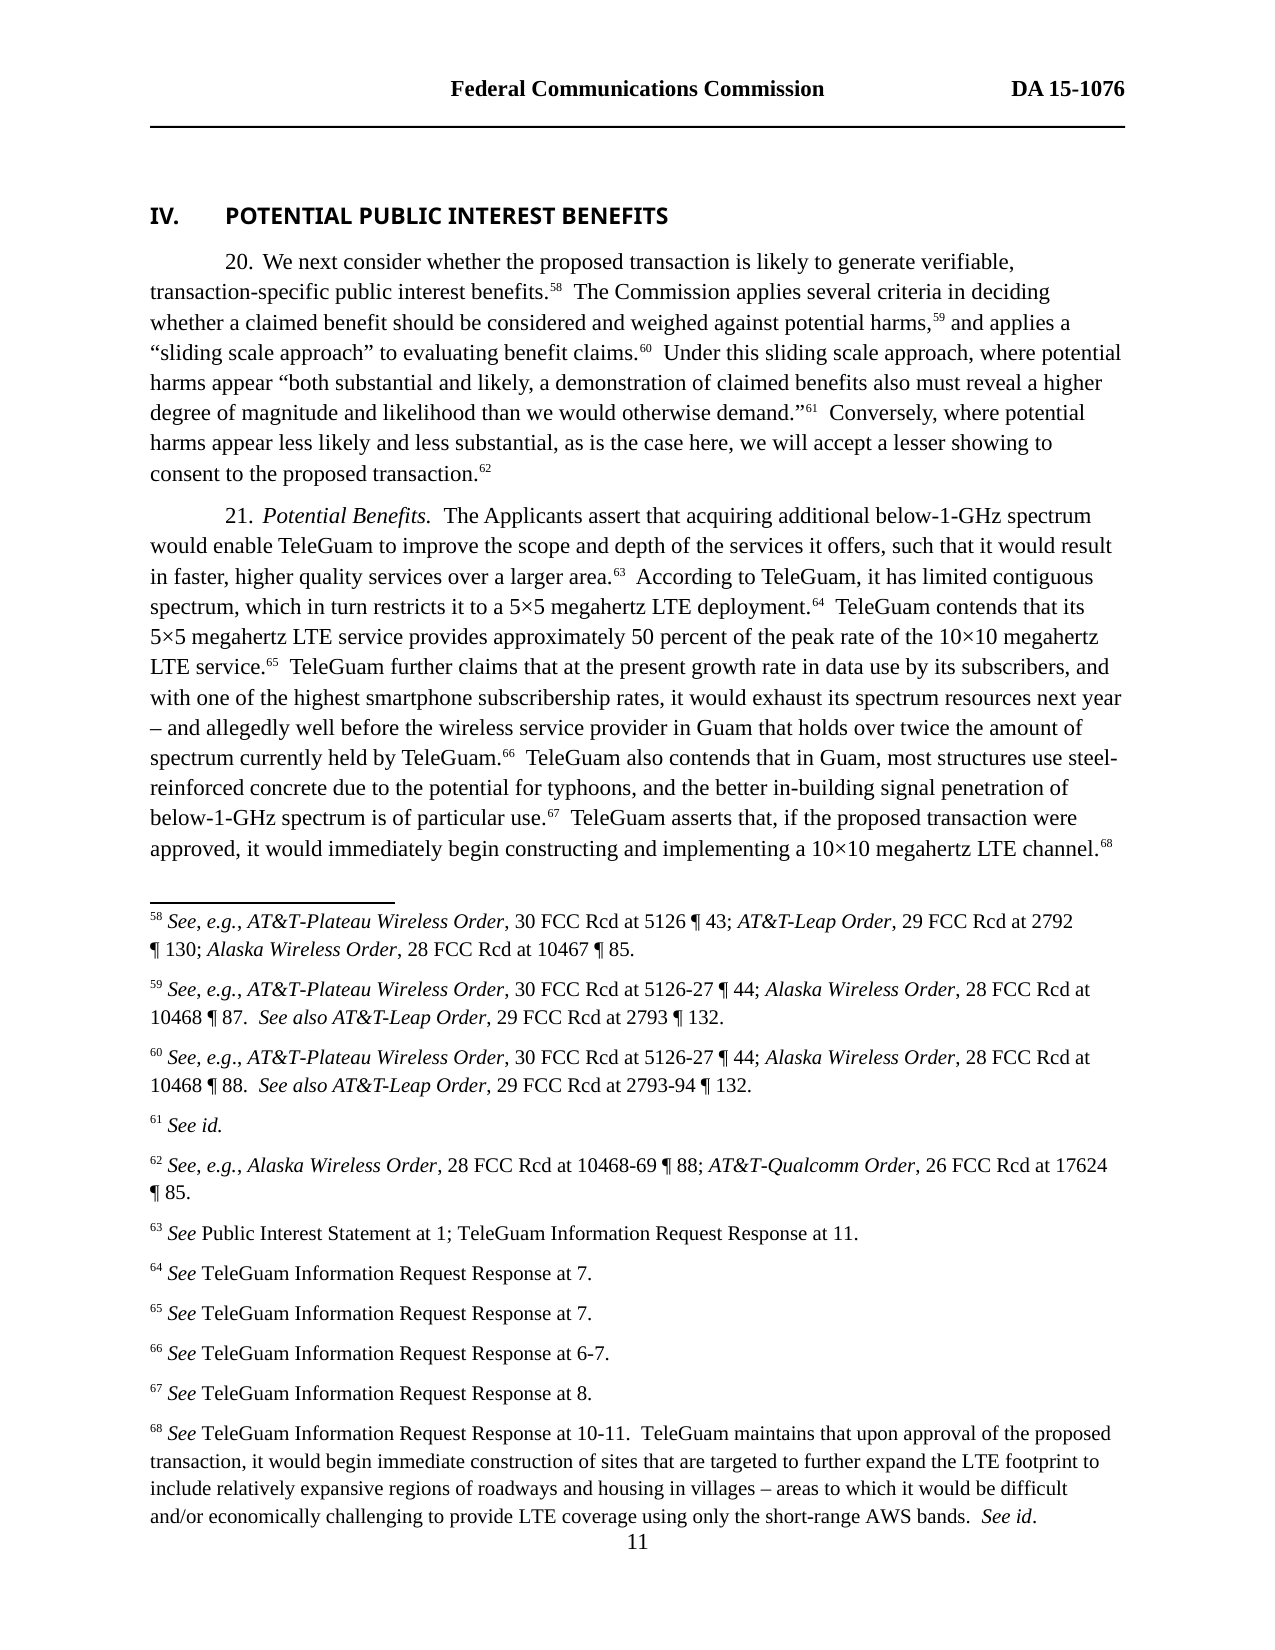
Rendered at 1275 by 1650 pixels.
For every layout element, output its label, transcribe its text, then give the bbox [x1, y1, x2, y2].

text Potential Benefits. The Applicants assert that acquiring additional below-1-GHz spectrum would enable TeleGuam to improve the scope and depth of the services it offers, such that it would result in faster, higher quality services over a larger area. According to TeleGuam, it has limited contiguous spectrum, which in turn restricts it to a 5×5 megahertz LTE deployment. TeleGuam contends that its 5×5 megahertz LTE service provides approximately 50 percent of the peak rate of the 10×10 megahertz LTE service. TeleGuam further claims that at the present growth rate in data use by its subscribers, and with one of the highest smartphone subscribership rates, it would exhaust its spectrum resources next year – and allegedly well before the wireless service provider in Guam that holds over twice the amount of spectrum currently held by TeleGuam. TeleGuam also contends that in Guam, most structures use steel-reinforced concrete due to the potential for typhoons, and the better in-building signal penetration of below-1-GHz spectrum is of particular use. TeleGuam asserts that, if the proposed transaction were approved, it would immediately begin constructing and implementing a 10×10 megahertz LTE channel. [150, 502, 1125, 861]
text We next consider whether the proposed transaction is likely to generate verifiable, transaction-specific public interest benefits. The Commission applies several criteria in deciding whether a claimed benefit should be considered and weighed against potential harms, and applies a “sliding scale approach” to evaluating benefit claims. Under this sliding scale approach, where potential harms appear “both substantial and likely, a demonstration of claimed benefits also must reveal a higher degree of magnitude and likelihood than we would otherwise demand.” Conversely, where potential harms appear less likely and less substantial, as is the case here, we will accept a lesser showing to consent to the proposed transaction. [150, 248, 1125, 486]
subtitle potential public interest benefits [150, 200, 1125, 231]
